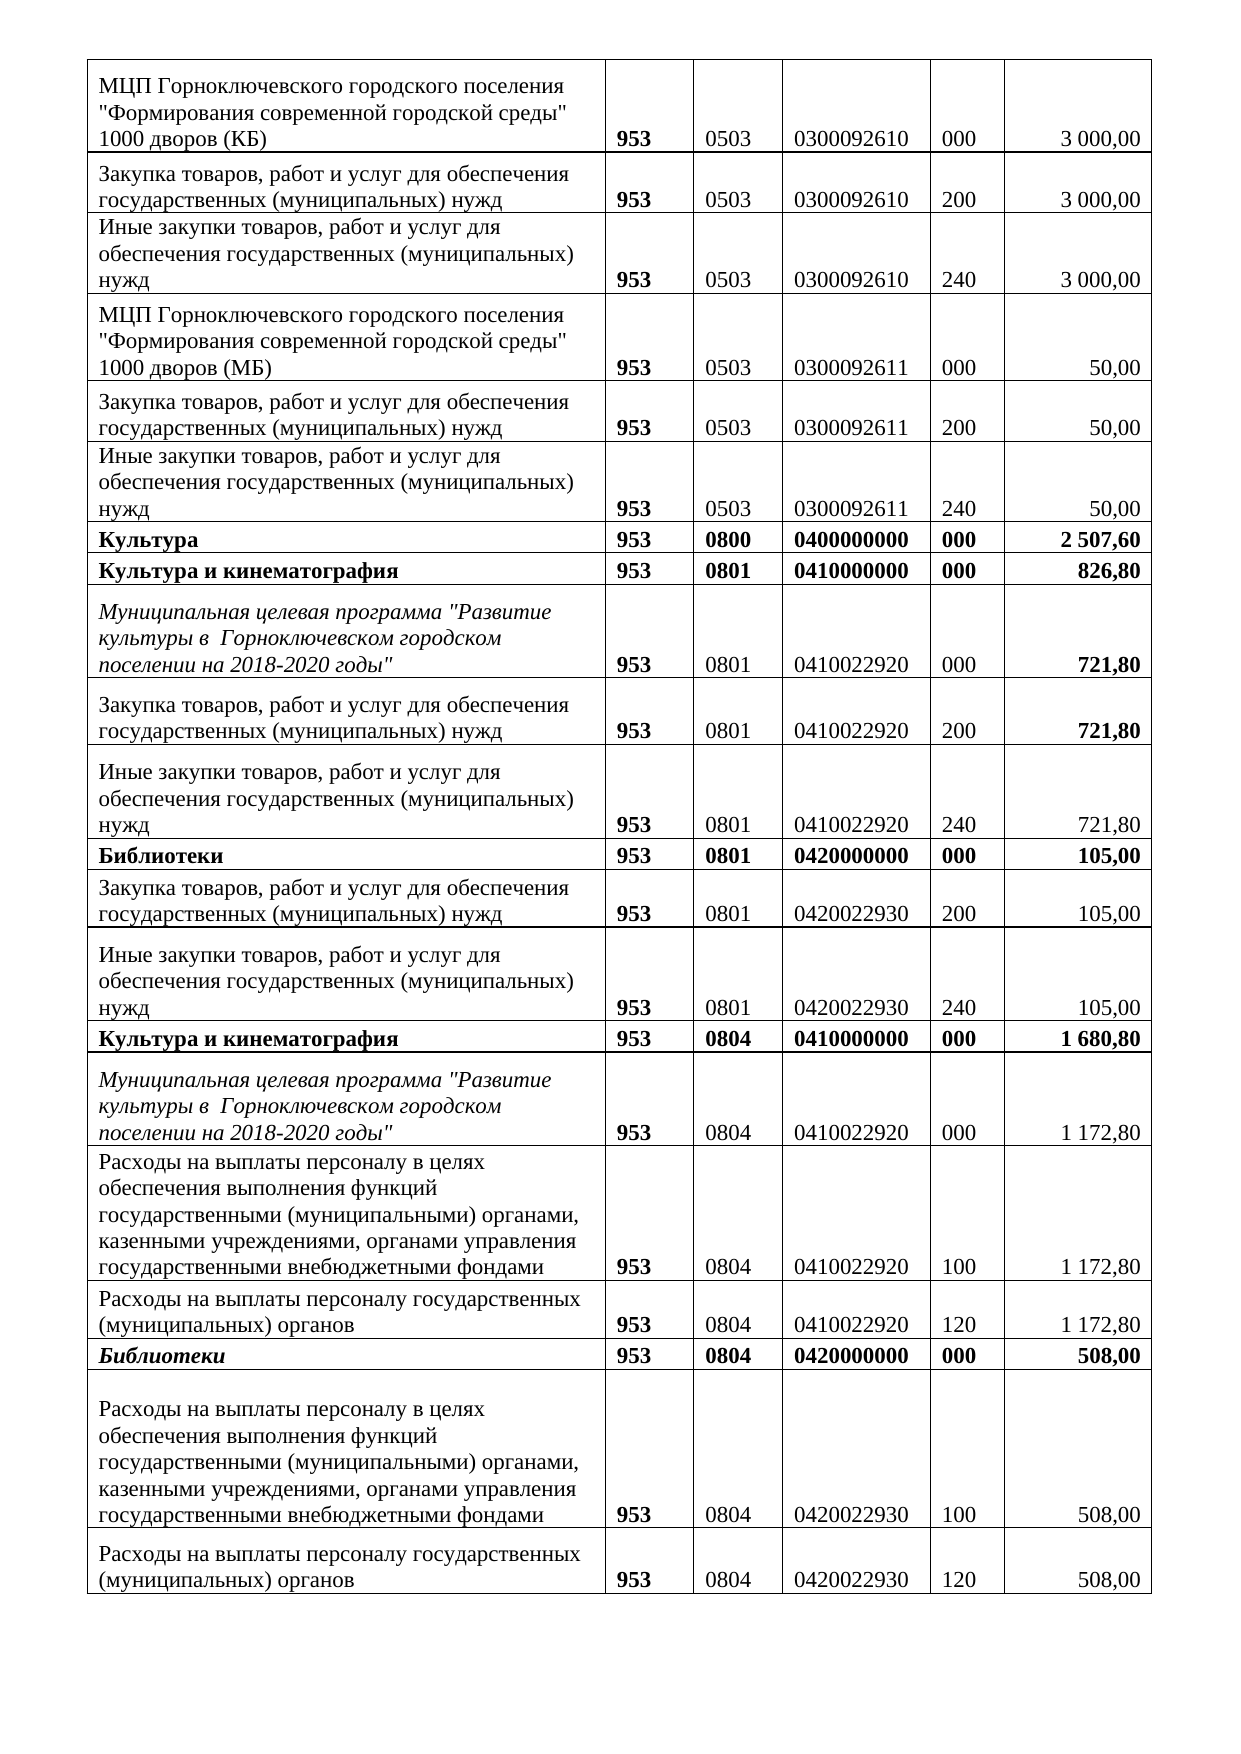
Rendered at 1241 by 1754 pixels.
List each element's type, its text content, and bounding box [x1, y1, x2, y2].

table_cell 953 [606, 60, 693, 151]
table_cell 953 [606, 1053, 693, 1145]
table_cell Иные закупки товаров, работ и услуг для обеспечения государственных (муниципальных) нужд [88, 928, 605, 1020]
table_cell 0300092611 [783, 381, 930, 441]
table_cell 105,00 [1005, 839, 1151, 869]
table_cell 0410022920 [783, 745, 930, 837]
table_cell 0801 [694, 745, 782, 837]
table_cell 3 000,00 [1005, 60, 1151, 151]
table_cell Культура и кинематография [88, 1021, 605, 1051]
table_cell 953 [606, 153, 693, 212]
table_cell 0503 [694, 213, 782, 292]
table_cell 0804 [694, 1281, 782, 1338]
table_cell 0420000000 [783, 839, 930, 869]
table_cell 100 [931, 1146, 1004, 1280]
table_cell 1 172,80 [1005, 1053, 1151, 1145]
table_cell 0420000000 [783, 1339, 930, 1369]
table_cell 953 [606, 678, 693, 744]
table_cell 50,00 [1005, 294, 1151, 380]
table_cell 50,00 [1005, 442, 1151, 521]
table_cell 0804 [694, 1146, 782, 1280]
table_cell 000 [931, 1339, 1004, 1369]
table_cell 0410022920 [783, 1053, 930, 1145]
table_cell 100 [931, 1370, 1004, 1527]
table_cell 508,00 [1005, 1339, 1151, 1369]
table_cell 240 [931, 213, 1004, 292]
table_cell 0400000000 [783, 522, 930, 552]
table_cell 0801 [694, 928, 782, 1020]
table_cell Культура и кинематография [88, 553, 605, 583]
table_cell 240 [931, 442, 1004, 521]
table_cell Муниципальная целевая программа "Развитие культуры в Горноключевском городском поселении на 2018-2020 годы" [88, 585, 605, 677]
table_cell 0804 [694, 1021, 782, 1051]
table_cell 0410000000 [783, 1021, 930, 1051]
table_cell 953 [606, 1528, 693, 1593]
table_cell 0801 [694, 553, 782, 583]
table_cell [88, 153, 605, 212]
table_cell 120 [931, 1528, 1004, 1593]
table_cell Библиотеки [88, 1339, 605, 1369]
table_cell Культура [88, 522, 605, 552]
table_cell 826,80 [1005, 553, 1151, 583]
table_cell 0503 [694, 60, 782, 151]
table_cell 508,00 [1005, 1370, 1151, 1527]
table_cell МЦП Горноключевского городского поселения "Формирования современной городской среды" 1000 дворов (МБ) [88, 294, 605, 380]
table_cell 000 [931, 1021, 1004, 1051]
table_cell МЦП Горноключевского городского поселения "Формирования современной городской среды" 1000 дворов (КБ) [88, 60, 605, 151]
table_cell 240 [931, 928, 1004, 1020]
table_cell 200 [931, 381, 1004, 441]
table_cell 200 [931, 870, 1004, 926]
table_cell Библиотеки [88, 839, 605, 869]
table_cell 105,00 [1005, 870, 1151, 926]
table_cell 0420022930 [783, 928, 930, 1020]
table_cell Иные закупки товаров, работ и услуг для обеспечения государственных (муниципальных) нужд [88, 213, 605, 292]
table_cell 953 [606, 1281, 693, 1338]
table_cell Закупка товаров, работ и услуг для обеспечения государственных (муниципальных) нужд [88, 381, 605, 441]
table_cell 240 [931, 745, 1004, 837]
table_cell 953 [606, 928, 693, 1020]
table_cell 000 [931, 839, 1004, 869]
table_cell 0300092610 [783, 60, 930, 151]
table_cell 105,00 [1005, 928, 1151, 1020]
table_cell 721,80 [1005, 745, 1151, 837]
table_cell 953 [606, 213, 693, 292]
table_cell 3 000,00 [1005, 153, 1151, 212]
table_cell Расходы на выплаты персоналу в целях обеспечения выполнения функций государственными (муниципальными) органами, казенными учреждениями, органами управления государственными внебюджетными фондами [88, 1146, 605, 1280]
table_cell 0300092611 [783, 294, 930, 380]
table_cell 0503 [694, 442, 782, 521]
table_cell 50,00 [1005, 381, 1151, 441]
table_cell 0503 [694, 381, 782, 441]
table_cell 0804 [694, 1528, 782, 1593]
table_cell 0300092610 [783, 153, 930, 212]
table_cell 953 [606, 442, 693, 521]
table_cell 3 000,00 [1005, 213, 1151, 292]
table_cell 0801 [694, 585, 782, 677]
table_cell 000 [931, 60, 1004, 151]
table_cell 0300092611 [783, 442, 930, 521]
table_cell 0804 [694, 1370, 782, 1527]
table_cell Расходы на выплаты персоналу в целях обеспечения выполнения функций государственными (муниципальными) органами, казенными учреждениями, органами управления государственными внебюджетными фондами [88, 1370, 605, 1527]
table_cell 120 [931, 1281, 1004, 1338]
table_cell 0801 [694, 839, 782, 869]
table_cell 0800 [694, 522, 782, 552]
table_cell 000 [931, 294, 1004, 380]
table_cell 953 [606, 585, 693, 677]
table_cell 721,80 [1005, 585, 1151, 677]
table_cell 953 [606, 522, 693, 552]
table_cell 000 [931, 585, 1004, 677]
table_cell 1 172,80 [1005, 1281, 1151, 1338]
table_cell 0804 [694, 1339, 782, 1369]
table_cell Расходы на выплаты персоналу государственных (муниципальных) органов [88, 1281, 605, 1338]
table_cell 721,80 [1005, 678, 1151, 744]
table_cell 953 [606, 1021, 693, 1051]
table_cell Иные закупки товаров, работ и услуг для обеспечения государственных (муниципальных) нужд [88, 442, 605, 521]
table_cell 0300092610 [783, 213, 930, 292]
table_cell 0410022920 [783, 585, 930, 677]
table_cell 0503 [694, 153, 782, 212]
table_cell 200 [931, 678, 1004, 744]
table_cell 0420022930 [783, 1528, 930, 1593]
table_cell 953 [606, 381, 693, 441]
table_cell 200 [931, 153, 1004, 212]
table_cell Муниципальная целевая программа "Развитие культуры в Горноключевском городском поселении на 2018-2020 годы" [88, 1053, 605, 1145]
table_cell 0801 [694, 678, 782, 744]
table_cell 0410022920 [783, 1281, 930, 1338]
table_cell 953 [606, 553, 693, 583]
table_cell Расходы на выплаты персоналу государственных (муниципальных) органов [88, 1528, 605, 1593]
table_cell 0801 [694, 870, 782, 926]
table_cell 0420022930 [783, 1370, 930, 1527]
table_cell Закупка товаров, работ и услуг для обеспечения государственных (муниципальных) нужд [88, 870, 605, 926]
table_cell 953 [606, 1146, 693, 1280]
table_cell 953 [606, 839, 693, 869]
table_cell 0410022920 [783, 1146, 930, 1280]
table_cell Закупка товаров, работ и услуг для обеспечения государственных (муниципальных) нужд [88, 678, 605, 744]
table_cell 508,00 [1005, 1528, 1151, 1593]
table_cell 2 507,60 [1005, 522, 1151, 552]
table_cell 0410022920 [783, 678, 930, 744]
table_cell 953 [606, 1339, 693, 1369]
table_cell 1 680,80 [1005, 1021, 1151, 1051]
table_cell 953 [606, 870, 693, 926]
table_cell 0804 [694, 1053, 782, 1145]
table_cell 0410000000 [783, 553, 930, 583]
table_cell 0503 [694, 294, 782, 380]
table_cell 000 [931, 553, 1004, 583]
table_cell 953 [606, 1370, 693, 1527]
table_cell 000 [931, 1053, 1004, 1145]
table_cell 1 172,80 [1005, 1146, 1151, 1280]
table_cell 953 [606, 294, 693, 380]
table_cell 0420022930 [783, 870, 930, 926]
table_cell 000 [931, 522, 1004, 552]
table_cell Иные закупки товаров, работ и услуг для обеспечения государственных (муниципальных) нужд [88, 745, 605, 837]
table_cell 953 [606, 745, 693, 837]
